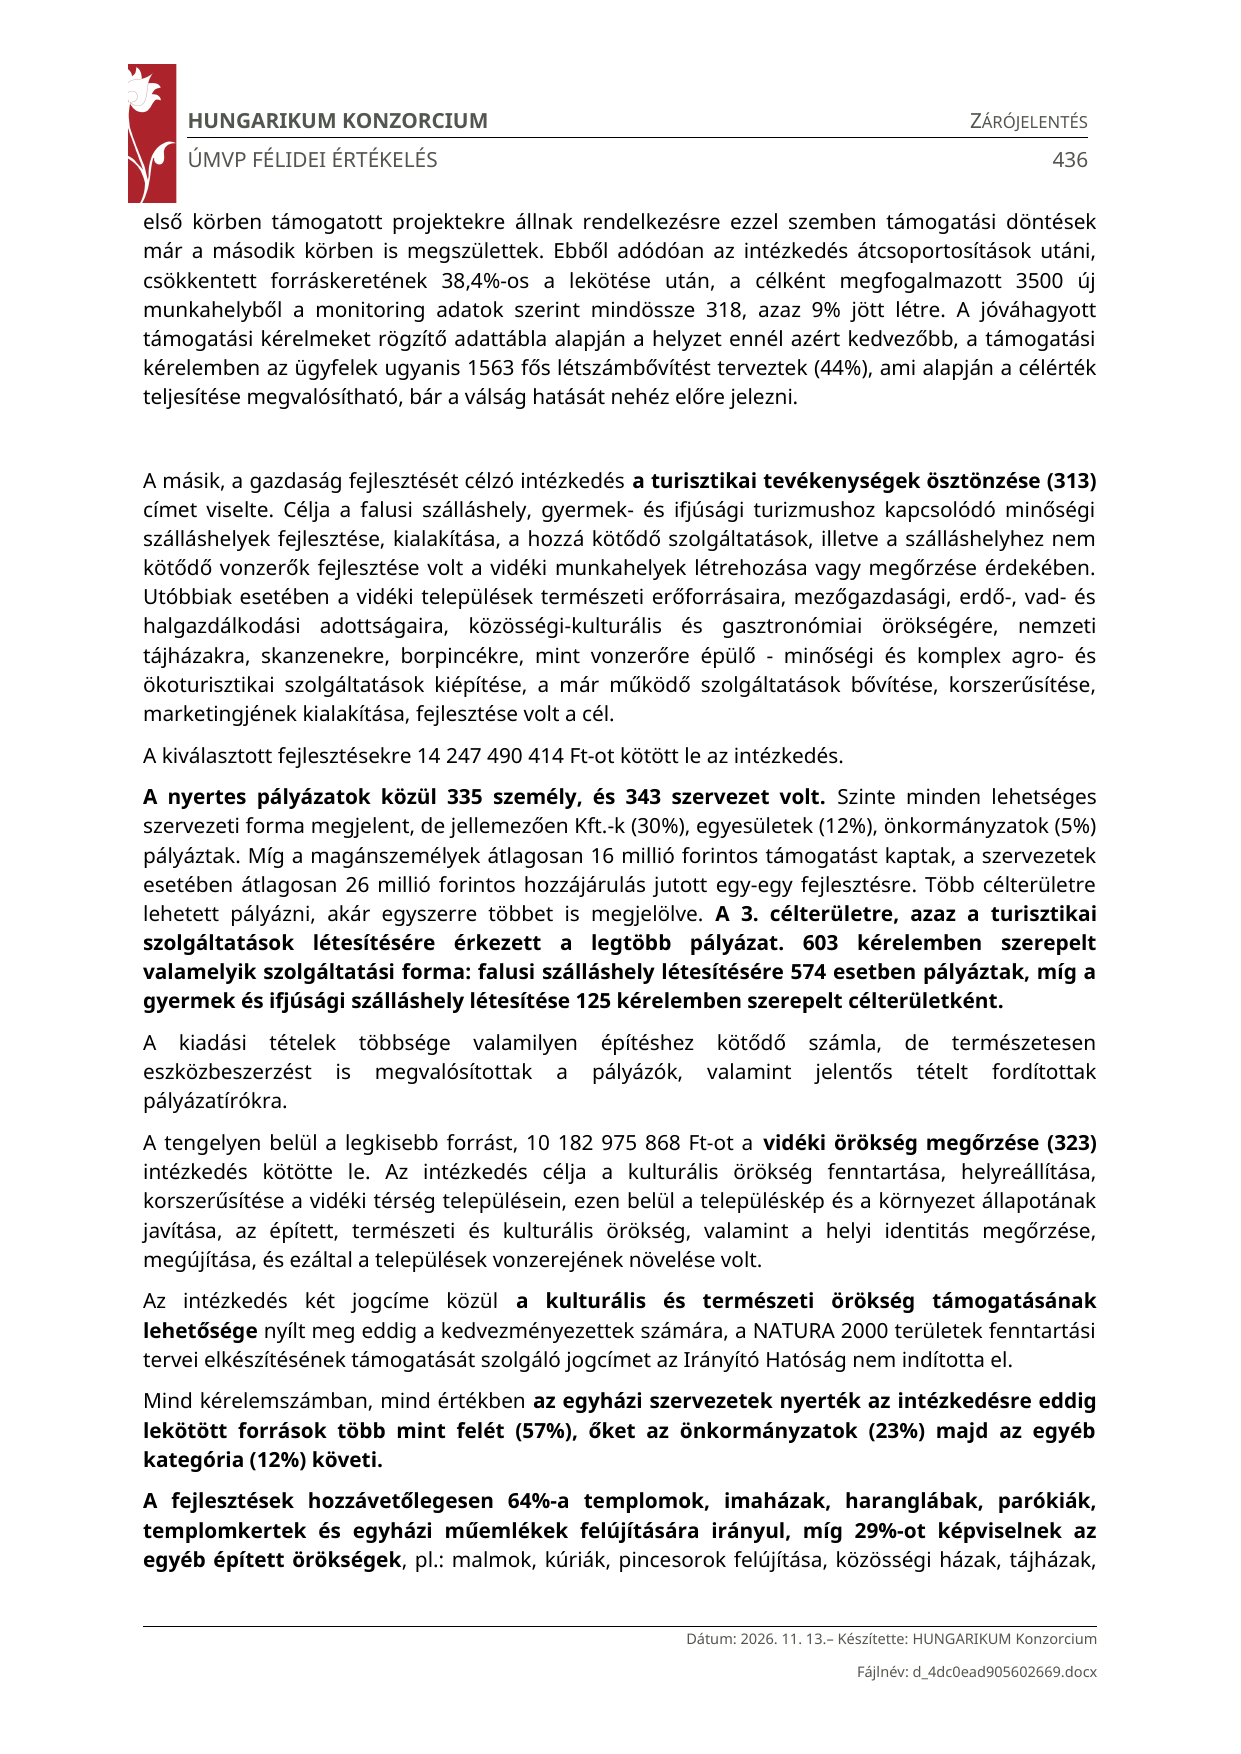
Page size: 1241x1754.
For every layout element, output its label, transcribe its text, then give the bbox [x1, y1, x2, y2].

text A tengelyen belül a legkisebb forrást, 10 182 975 868 Ft-ot a vidéki örökség megőrzése (323) intézkedés kötötte le. Az intézkedés célja a kulturális örökség fenntartása, helyreállítása, korszerűsítése a vidéki térség településein, ezen belül a településkép és a környezet állapotának javítása, az épített, természeti és kulturális örökség, valamint a helyi identitás megőrzése, megújítása, és ezáltal a települések vonzerejének növelése volt. [143, 1128, 1097, 1273]
text Az intézkedés két jogcíme közül a kulturális és természeti örökség támogatásának lehetősége nyílt meg eddig a kedvezményezettek számára, a NATURA 2000 területek fenntartási tervei elkészítésének támogatását szolgáló jogcímet az Irányító Hatóság nem indította el. [143, 1286, 1097, 1373]
text Mind kérelemszámban, mind értékben az egyházi szervezetek nyerték az intézkedésre eddig lekötött források több mint felét (57%), őket az önkormányzatok (23%) majd az egyéb kategória (12%) követi. [143, 1386, 1097, 1473]
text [143, 1486, 1097, 1573]
text A nyertes pályázatok közül 335 személy, és 343 szervezet volt. Szinte minden lehetséges szervezeti forma megjelent, de jellemezően Kft.-k (30%), egyesületek (12%), önkormányzatok (5%) pályáztak. Míg a magánszemélyek átlagosan 16 millió forintos támogatást kaptak, a szervezetek esetében átlagosan 26 millió forintos hozzájárulás jutott egy-egy fejlesztésre. Több célterületre lehetett pályázni, akár egyszerre többet is megjelölve. A 3. célterületre, azaz a turisztikai szolgáltatások létesítésére érkezett a legtöbb pályázat. 603 kérelemben szerepelt valamelyik szolgáltatási forma: falusi szálláshely létesítésére 574 esetben pályáztak, míg a gyermek és ifjúsági szálláshely létesítése 125 kérelemben szerepelt célterületként. [143, 782, 1097, 1015]
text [143, 207, 1097, 411]
text A kiválasztott fejlesztésekre 14 247 490 414 Ft-ot kötött le az intézkedés. [143, 740, 1097, 769]
text A másik, a gazdaság fejlesztését célzó intézkedés a turisztikai tevékenységek ösztönzése (313) címet viselte. Célja a falusi szálláshely, gyermek- és ifjúsági turizmushoz kapcsolódó minőségi szálláshelyek fejlesztése, kialakítása, a hozzá kötődő szolgáltatások, illetve a szálláshelyhez nem kötődő vonzerők fejlesztése volt a vidéki munkahelyek létrehozása vagy megőrzése érdekében. Utóbbiak esetében a vidéki települések természeti erőforrásaira, mezőgazdasági, erdő-, vad- és halgazdálkodási adottságaira, közösségi-kulturális és gasztronómiai örökségére, nemzeti tájházakra, skanzenekre, borpincékre, mint vonzerőre épülő - minőségi és komplex agro- és ökoturisztikai szolgáltatások kiépítése, a már működő szolgáltatások bővítése, korszerűsítése, marketingjének kialakítása, fejlesztése volt a cél. [143, 465, 1097, 728]
text A kiadási tételek többsége valamilyen építéshez kötődő számla, de természetesen eszközbeszerzést is megvalósítottak a pályázók, valamint jelentős tételt fordítottak pályázatírókra. [143, 1028, 1097, 1115]
